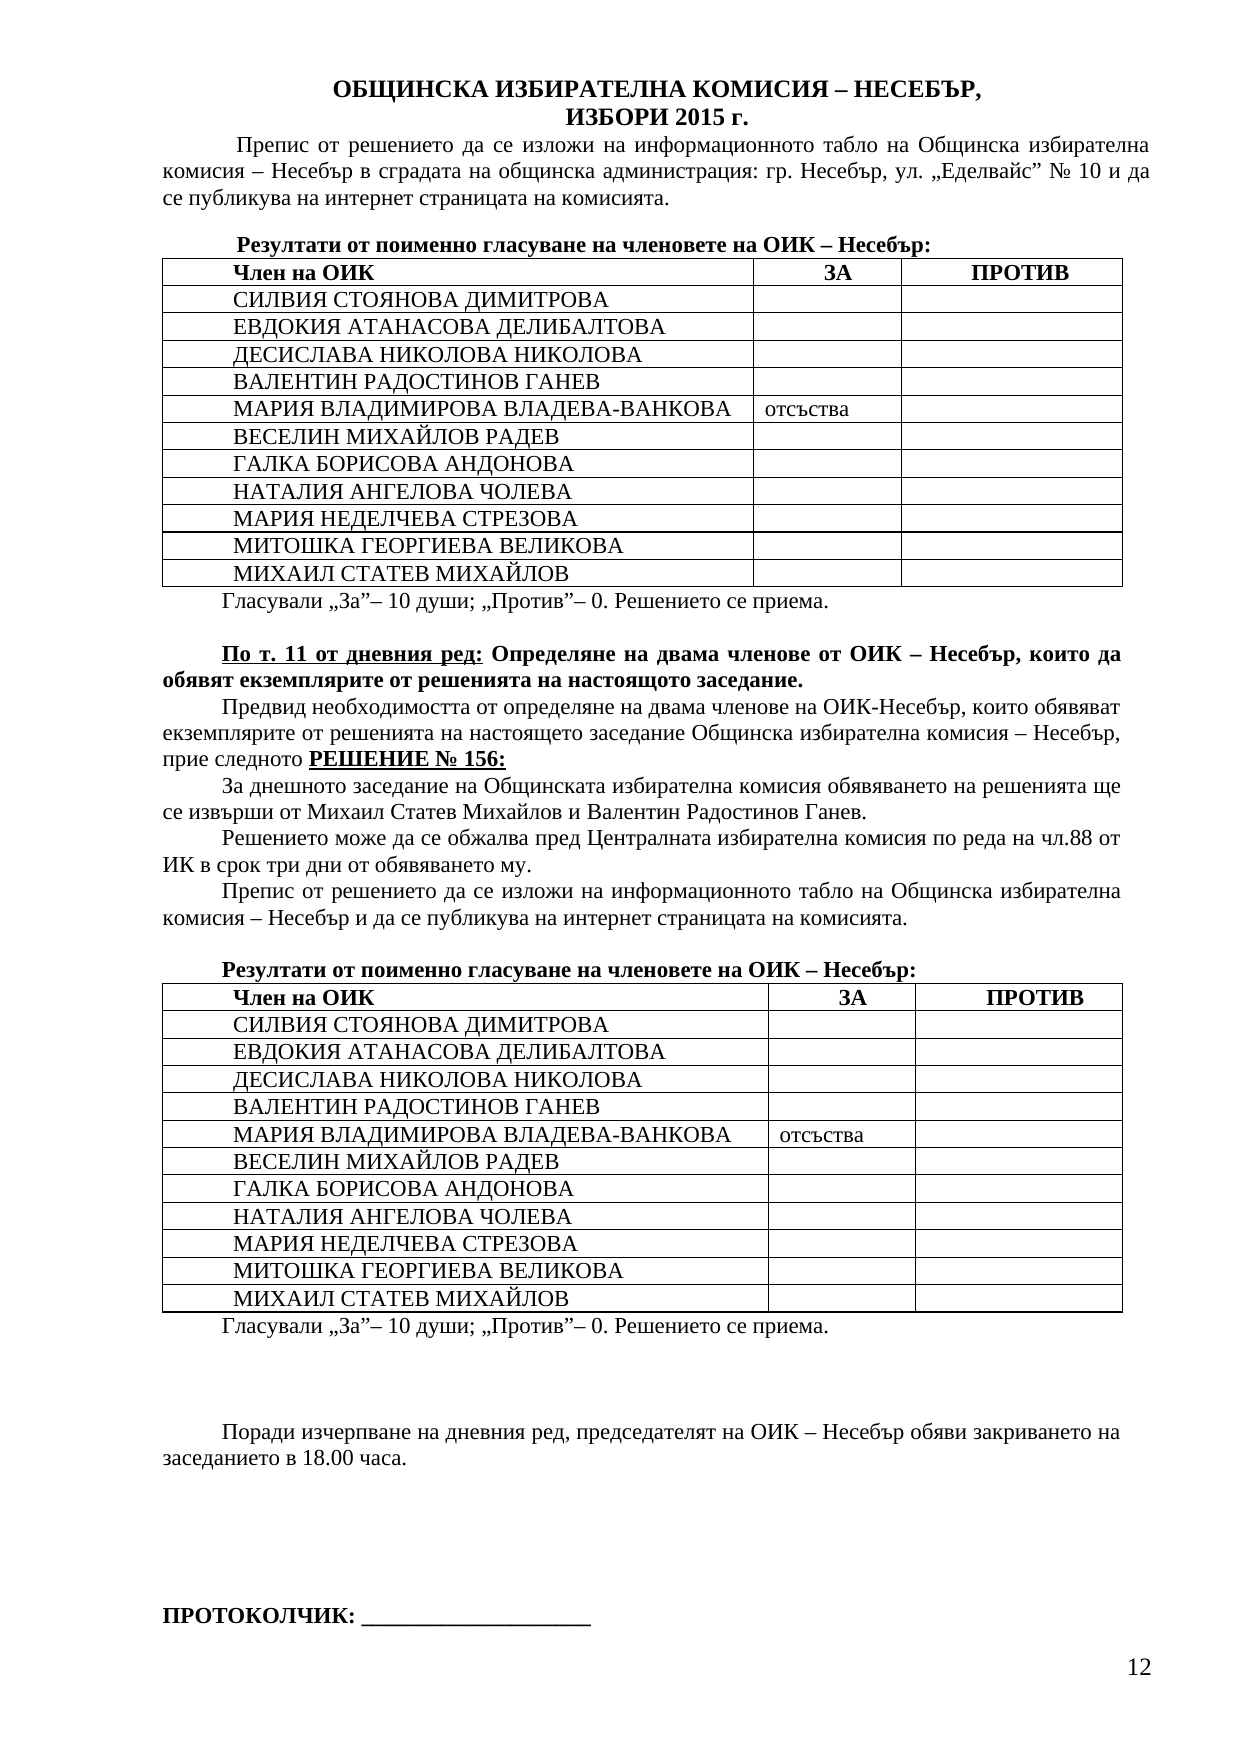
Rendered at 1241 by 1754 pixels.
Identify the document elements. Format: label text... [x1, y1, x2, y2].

table_cell [902, 478, 1122, 504]
table_cell ВЕСЕЛИН МИХАЙЛОВ РАДЕВ [163, 1148, 768, 1174]
table_cell [916, 1121, 1122, 1147]
table_cell МИХАИЛ СТАТЕВ МИХАЙЛОВ [163, 560, 753, 586]
text Гласували „За”– 10 души; „Против”– 0. Решението се приема. [162, 587, 1196, 614]
table_cell [769, 1175, 915, 1202]
table_header ЗА [754, 259, 901, 285]
table_header ЗА [769, 984, 915, 1010]
table_cell НАТАЛИЯ АНГЕЛОВА ЧОЛЕВА [163, 1203, 768, 1229]
table_cell [902, 505, 1122, 531]
table_cell СИЛВИЯ СТОЯНОВА ДИМИТРОВА [163, 286, 753, 312]
table_cell [916, 1203, 1122, 1229]
table_cell [916, 1285, 1122, 1311]
table_cell МИХАИЛ СТАТЕВ МИХАЙЛОВ [163, 1285, 768, 1311]
table_cell [916, 1066, 1122, 1092]
table_cell [902, 341, 1122, 367]
table_cell ГАЛКА БОРИСОВА АНДОНОВА [163, 450, 753, 477]
table_cell МИТОШКА ГЕОРГИЕВА ВЕЛИКОВА [163, 533, 753, 559]
table_cell [754, 423, 901, 449]
table_cell СИЛВИЯ СТОЯНОВА ДИМИТРОВА [163, 1011, 768, 1037]
table_cell ДЕСИСЛАВА НИКОЛОВА НИКОЛОВА [163, 1066, 768, 1092]
table_cell МАРИЯ НЕДЕЛЧЕВА СТРЕЗОВА [163, 505, 753, 531]
table_cell ЕВДОКИЯ АТАНАСОВА ДЕЛИБАЛТОВА [163, 313, 753, 340]
text Гласували „За”– 10 души; „Против”– 0. Решението се приема. [162, 1312, 1196, 1339]
table_cell [902, 313, 1122, 340]
table_cell ГАЛКА БОРИСОВА АНДОНОВА [163, 1175, 768, 1202]
text По т. 11 от дневния ред: Определяне на двама членове от ОИК – Несебър, които да обявят екземплярите от решенията на настоящото заседание. [162, 640, 1122, 693]
text Решението може да се обжалва пред Централната избирателна комисия по реда на чл.88 от ИК в срок три дни от обявяването му. [162, 824, 1122, 877]
table_cell [754, 560, 901, 586]
table_cell [916, 1011, 1122, 1037]
table_cell [916, 1148, 1122, 1174]
table_cell [754, 286, 901, 312]
text Предвид необходимостта от определяне на двама членове на ОИК-Несебър, които обявяват екземплярите от решенията на настоящето заседание Общинска избирателна комисия – Несебър, прие следното РЕШЕНИЕ № 156: [162, 693, 1122, 772]
table_cell МАРИЯ ВЛАДИМИРОВА ВЛАДЕВА-ВАНКОВА [163, 1121, 768, 1147]
table_cell [769, 1148, 915, 1174]
table_cell [902, 368, 1122, 394]
table_cell [902, 396, 1122, 422]
text За днешното заседание на Общинската избирателна комисия обявяването на решенията ще се извърши от Михаил Статев Михайлов и Валентин Радостинов Ганев. [162, 772, 1122, 824]
text Резултати от поименно гласуване на членовете на ОИК – Несебър: [162, 231, 1122, 257]
table_cell ВЕСЕЛИН МИХАЙЛОВ РАДЕВ [163, 423, 753, 449]
table_cell [916, 1175, 1122, 1202]
table_cell [769, 1230, 915, 1257]
table_cell [916, 1258, 1122, 1284]
table_cell отсъства [754, 396, 901, 422]
table_cell ЕВДОКИЯ АТАНАСОВА ДЕЛИБАЛТОВА [163, 1039, 768, 1065]
table_header ПРОТИВ [916, 984, 1122, 1010]
table_cell [754, 478, 901, 504]
table_cell [902, 560, 1122, 586]
table_cell [769, 1258, 915, 1284]
table_cell [916, 1230, 1122, 1257]
table_header ПРОТИВ [902, 259, 1122, 285]
text Препис от решението да се изложи на информационното табло на Общинска избирателна комисия – Несебър и да се публикува на интернет страницата на комисията. [162, 877, 1122, 930]
table_cell [902, 533, 1122, 559]
table_cell МАРИЯ НЕДЕЛЧЕВА СТРЕЗОВА [163, 1230, 768, 1257]
table_cell [769, 1039, 915, 1065]
table_cell [769, 1203, 915, 1229]
table_cell [902, 286, 1122, 312]
table_cell [754, 368, 901, 394]
table_cell [916, 1093, 1122, 1119]
table_cell отсъства [769, 1121, 915, 1147]
table_cell [754, 450, 901, 477]
table_cell [754, 533, 901, 559]
table_cell МАРИЯ ВЛАДИМИРОВА ВЛАДЕВА-ВАНКОВА [163, 396, 753, 422]
table_cell НАТАЛИЯ АНГЕЛОВА ЧОЛЕВА [163, 478, 753, 504]
table_cell [754, 505, 901, 531]
table_cell МИТОШКА ГЕОРГИЕВА ВЕЛИКОВА [163, 1258, 768, 1284]
table_header Член на ОИК [163, 984, 768, 1010]
table_cell ДЕСИСЛАВА НИКОЛОВА НИКОЛОВА [163, 341, 753, 367]
table_cell [916, 1039, 1122, 1065]
table_cell [754, 313, 901, 340]
text Поради изчерпване на дневния ред, председателят на ОИК – Несебър обяви закриването на заседанието в 18.00 часа. [162, 1418, 1122, 1471]
list Препис от решението да се изложи на информационното табло на Общинска избирателна комисия – Несебър в сградата на общинска администрация: гр. Несебър, ул. „Еделвайс” № 10 и да се публикува на интернет страницата на комисията. [162, 131, 1152, 210]
table_cell ВАЛЕНТИН РАДОСТИНОВ ГАНЕВ [163, 368, 753, 394]
table_cell [769, 1093, 915, 1119]
table_cell [769, 1285, 915, 1311]
table_cell [769, 1011, 915, 1037]
table_cell [769, 1066, 915, 1092]
table_cell [754, 341, 901, 367]
table_cell [902, 450, 1122, 477]
text Резултати от поименно гласуване на членовете на ОИК – Несебър: [162, 956, 1196, 983]
table_cell [902, 423, 1122, 449]
table_header Член на ОИК [163, 259, 753, 285]
text ПРОТОКОЛЧИК: ____________________ [162, 1602, 1201, 1629]
table_cell ВАЛЕНТИН РАДОСТИНОВ ГАНЕВ [163, 1093, 768, 1119]
